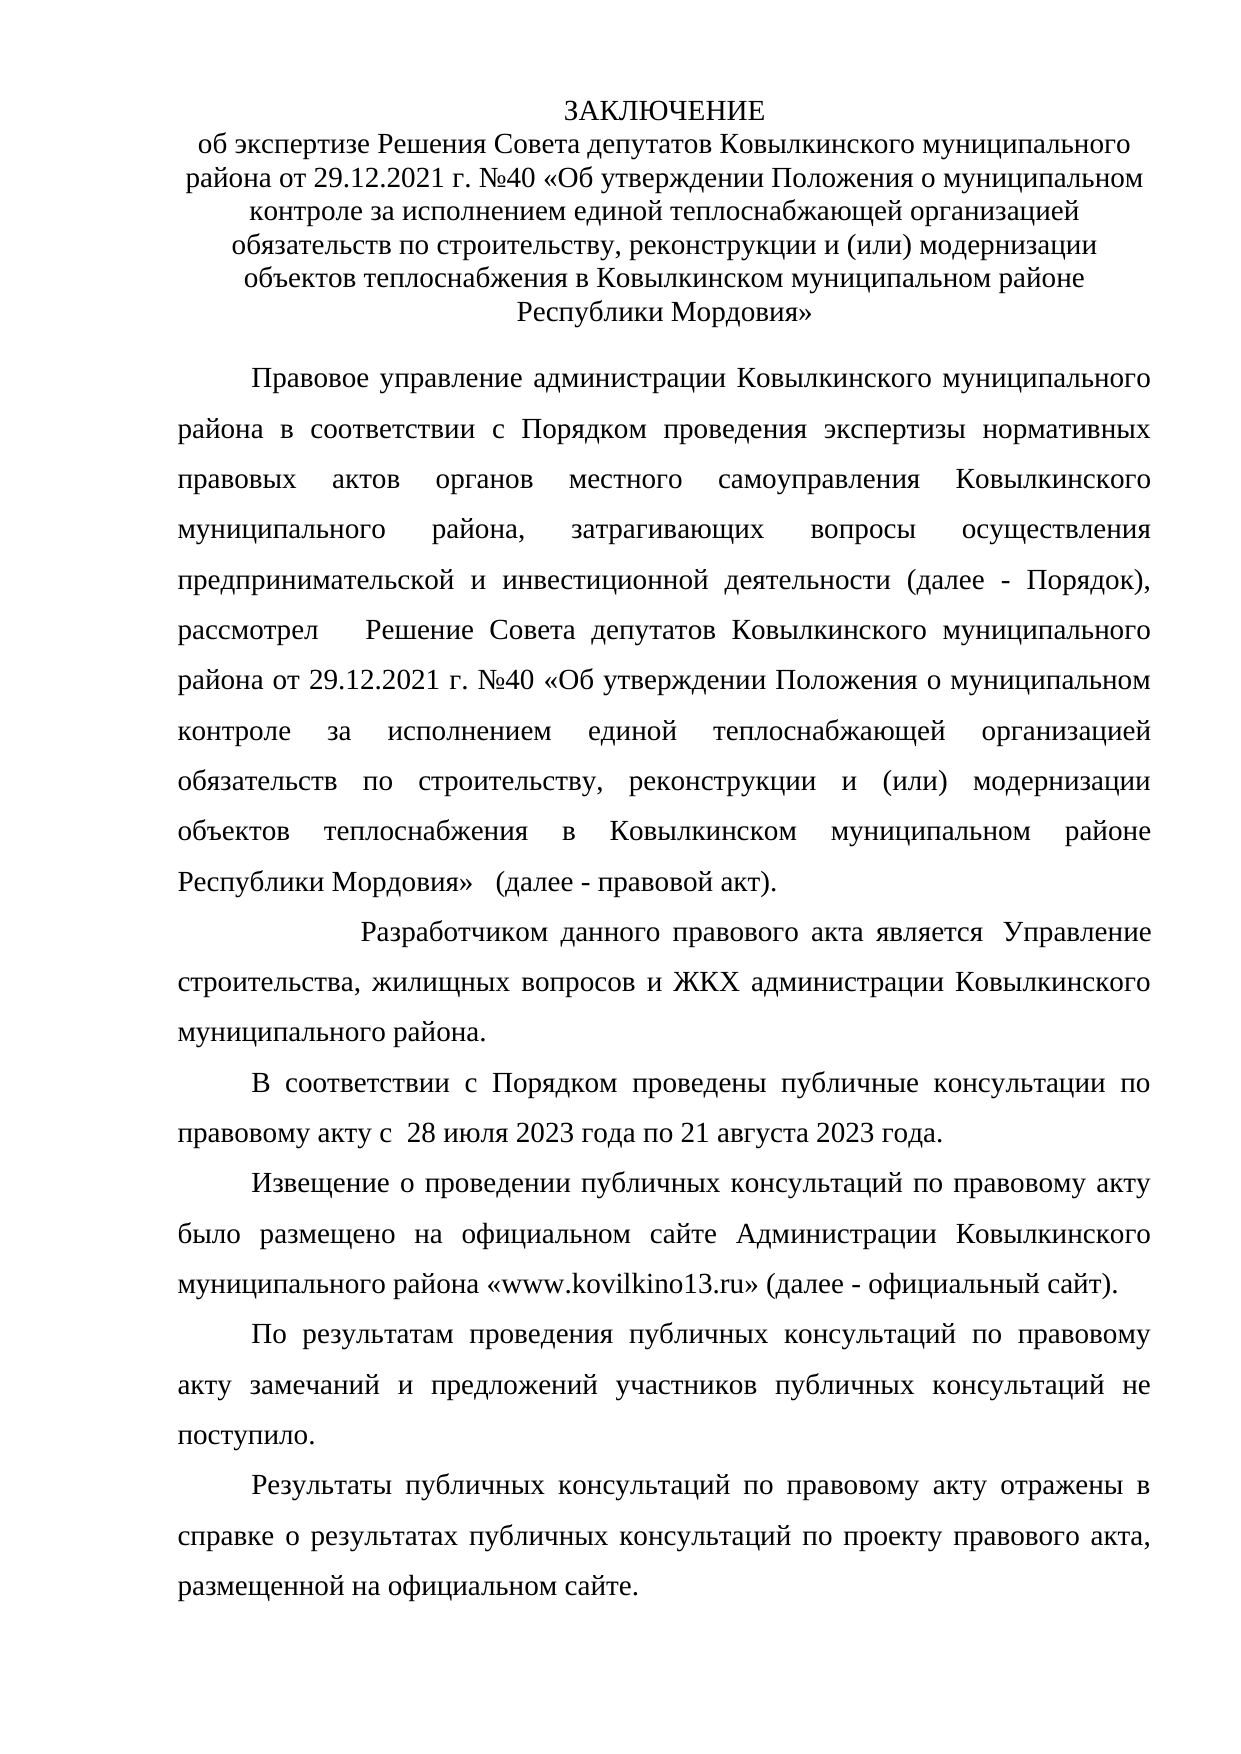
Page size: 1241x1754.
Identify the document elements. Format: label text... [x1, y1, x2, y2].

text Правовое управление администрации Ковылкинского муниципального района в соответствии с Порядком проведения экспертизы нормативных правовых актов органов местного самоуправления Ковылкинского муниципального района, затрагивающих вопросы осуществления предпринимательской и инвестиционной деятельности (далее - Порядок), рассмотрел Решение Совета депутатов Ковылкинского муниципального района от 29.12.2021 г. №40 «Об утверждении Положения о муниципальном контроле за исполнением единой теплоснабжающей организацией обязательств по строительству, реконструкции и (или) модернизации объектов теплоснабжения в Ковылкинском муниципальном районе Республики Мордовия» (далее - правовой акт). [177, 361, 1152, 897]
text Разработчиком данного правового акта является Управление строительства, жилищных вопросов и ЖКХ администрации Ковылкинского муниципального района. [177, 914, 1152, 1048]
text об экспертизе Решения Совета депутатов Ковылкинского муниципального района от 29.12.2021 г. №40 «Об утверждении Положения о муниципальном контроле за исполнением единой теплоснабжающей организацией обязательств по строительству, реконструкции и (или) модернизации объектов теплоснабжения в Ковылкинском муниципальном районе Республики Мордовия» [177, 126, 1152, 327]
text По результатам проведения публичных консультаций по правовому акту замечаний и предложений участников публичных консультаций не поступило. [177, 1316, 1152, 1451]
text В соответствии с Порядком проведены публичные консультации по правовому акту с 28 июля 2023 года по 21 августа 2023 года. [177, 1065, 1152, 1149]
text ЗАКЛЮЧЕНИЕ [177, 93, 1152, 126]
text Извещение о проведении публичных консультаций по правовому акту было размещено на официальном сайте Администрации Ковылкинского муниципального района «www.kovilkino13.ru» (далее - официальный сайт). [177, 1166, 1152, 1300]
text Результаты публичных консультаций по правовому акту отражены в справке о результатах публичных консультаций по проекту правового акта, размещенной на официальном сайте. [177, 1467, 1152, 1602]
